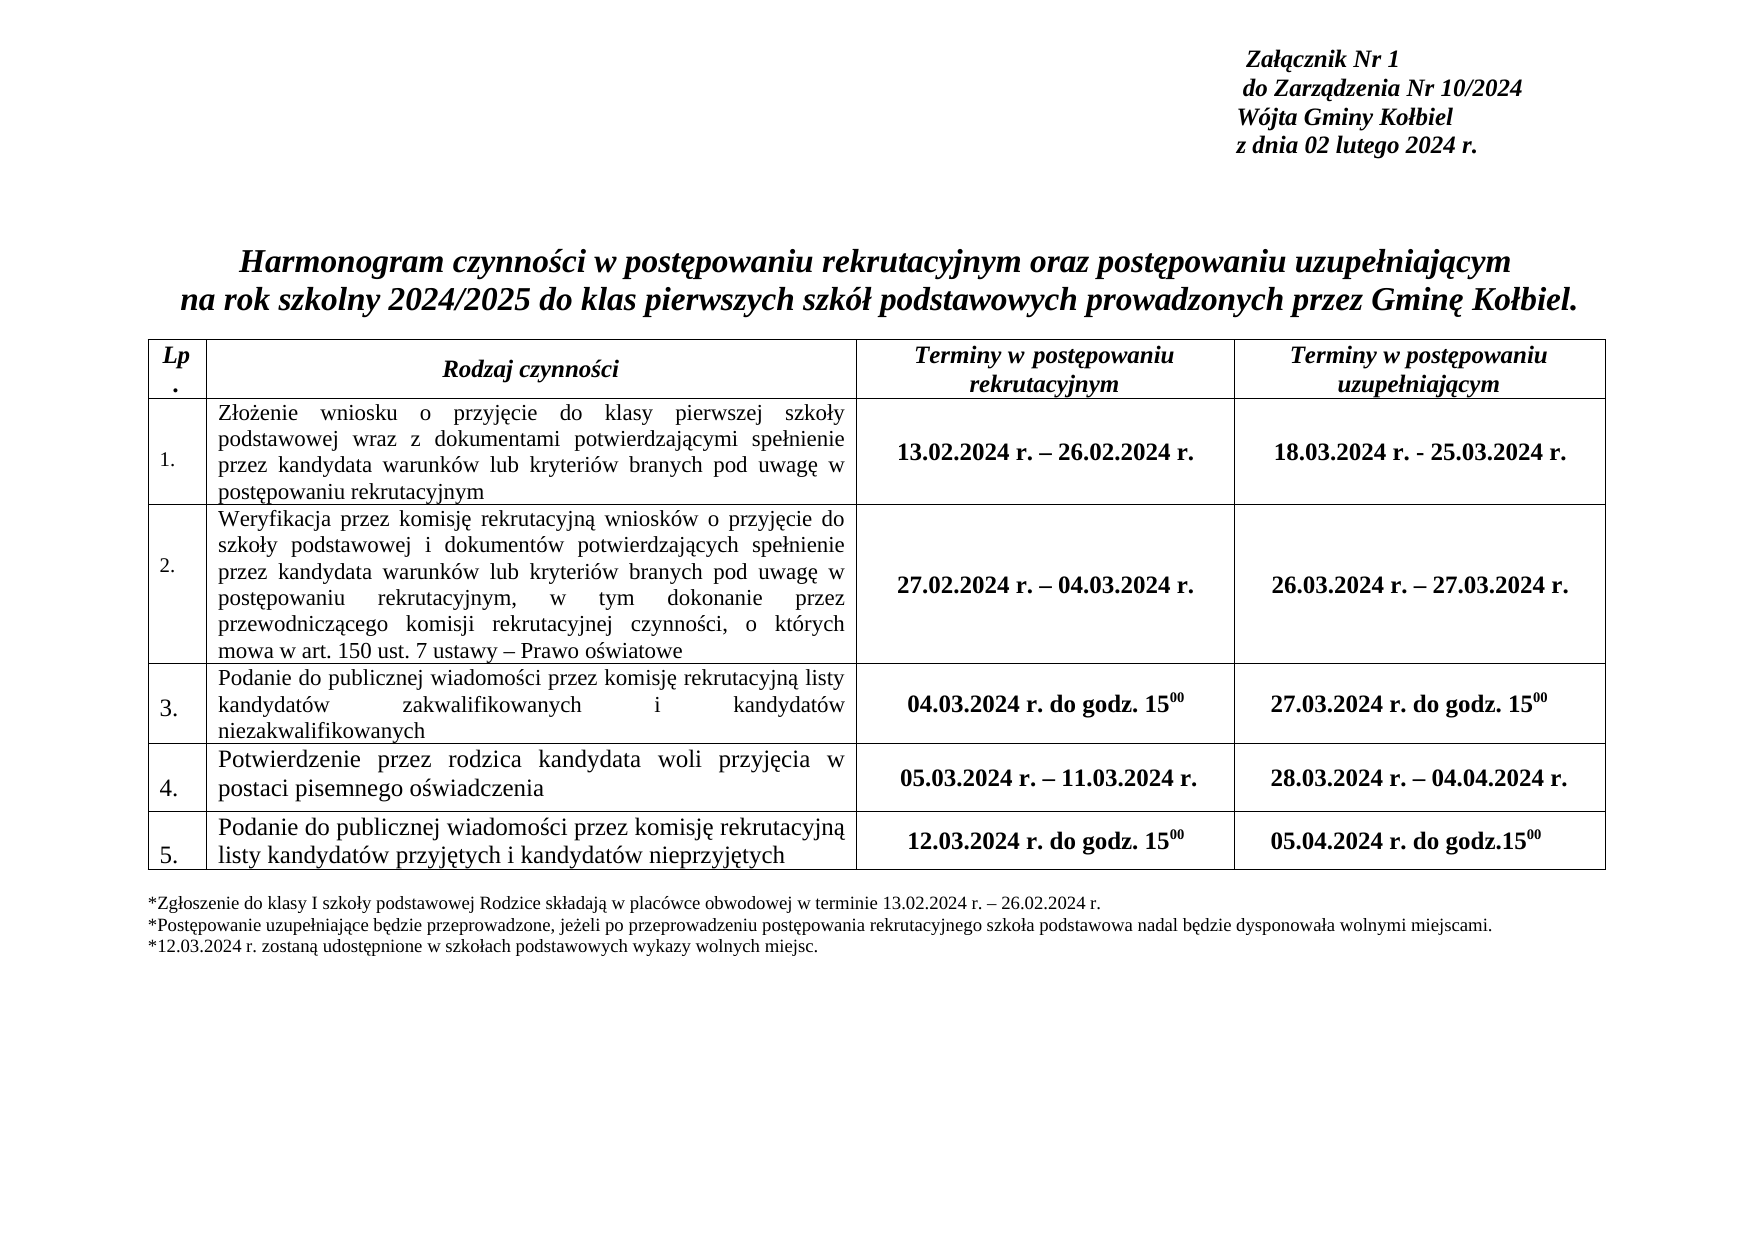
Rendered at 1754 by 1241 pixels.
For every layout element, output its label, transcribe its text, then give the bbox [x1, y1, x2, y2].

text na rok szkolny 2024/2025 do klas pierwszych szkół podstawowych prowadzonych przez Gminę Kołbiel. [148, 279, 1606, 317]
table_cell 28.03.2024 r. – 04.04.2024 r. [1235, 744, 1605, 811]
table_header Terminy w postępowaniu rekrutacyjnym [857, 340, 1234, 398]
table_cell Podanie do publicznej wiadomości przez komisję rekrutacyjną listy kandydatów przyjętych i kandydatów nieprzyjętych [207, 812, 856, 869]
table_cell 3. [149, 664, 206, 743]
table_cell Potwierdzenie przez rodzica kandydata woli przyjęcia w postaci pisemnego oświadczenia [207, 744, 856, 811]
table_header Rodzaj czynności [207, 340, 856, 398]
text z dnia 02 lutego 2024 r. [148, 131, 1606, 159]
table_header Lp. [149, 340, 206, 398]
table_cell Weryfikacja przez komisję rekrutacyjną wniosków o przyjęcie do szkoły podstawowej i dokumentów potwierdzających spełnienie przez kandydata warunków lub kryteriów branych pod uwagę w postępowaniu rekrutacyjnym, w tym dokonanie przez przewodniczącego komisji rekrutacyjnej czynności, o których mowa w art. 150 ust. 7 ustawy – Prawo oświatowe [207, 505, 856, 663]
table_header Terminy w postępowaniu uzupełniającym [1235, 340, 1605, 398]
table_cell 13.02.2024 r. – 26.02.2024 r. [857, 399, 1234, 504]
table_cell 18.03.2024 r. - 25.03.2024 r. [1235, 399, 1605, 504]
text Załącznik Nr 1 [148, 44, 1606, 73]
text Harmonogram czynności w postępowaniu rekrutacyjnym oraz postępowaniu uzupełniającym [148, 241, 1606, 279]
table_cell Złożenie wniosku o przyjęcie do klasy pierwszej szkoły podstawowej wraz z dokumentami potwierdzającymi spełnienie przez kandydata warunków lub kryteriów branych pod uwagę w postępowaniu rekrutacyjnym [207, 399, 856, 504]
table_cell 26.03.2024 r. – 27.03.2024 r. [1235, 505, 1605, 663]
table_cell 05.04.2024 r. do godz.1500 [1235, 812, 1605, 869]
table_cell 12.03.2024 r. do godz. 1500 [857, 812, 1234, 869]
text Wójta Gminy Kołbiel [148, 102, 1606, 131]
text do Zarządzenia Nr 10/2024 [148, 73, 1606, 102]
table_cell 1. [149, 399, 206, 504]
table_cell 27.02.2024 r. – 04.03.2024 r. [857, 505, 1234, 663]
table_cell 05.03.2024 r. – 11.03.2024 r. [857, 744, 1234, 811]
text *Zgłoszenie do klasy I szkoły podstawowej Rodzice składają w placówce obwodowej w terminie 13.02.2024 r. – 26.02.2024 r. [148, 892, 1606, 913]
table_cell 5. [149, 812, 206, 869]
text *Postępowanie uzupełniające będzie przeprowadzone, jeżeli po przeprowadzeniu postępowania rekrutacyjnego szkoła podstawowa nadal będzie dysponowała wolnymi miejscami. [148, 913, 1606, 935]
table_cell 27.03.2024 r. do godz. 1500 [1235, 664, 1605, 743]
table_cell 4. [149, 744, 206, 811]
text *12.03.2024 r. zostaną udostępnione w szkołach podstawowych wykazy wolnych miejsc. [148, 935, 1606, 957]
table_cell 2. [149, 505, 206, 663]
table_cell Podanie do publicznej wiadomości przez komisję rekrutacyjną listy kandydatów zakwalifikowanych i kandydatów niezakwalifikowanych [207, 664, 856, 743]
table_cell 04.03.2024 r. do godz. 1500 [857, 664, 1234, 743]
